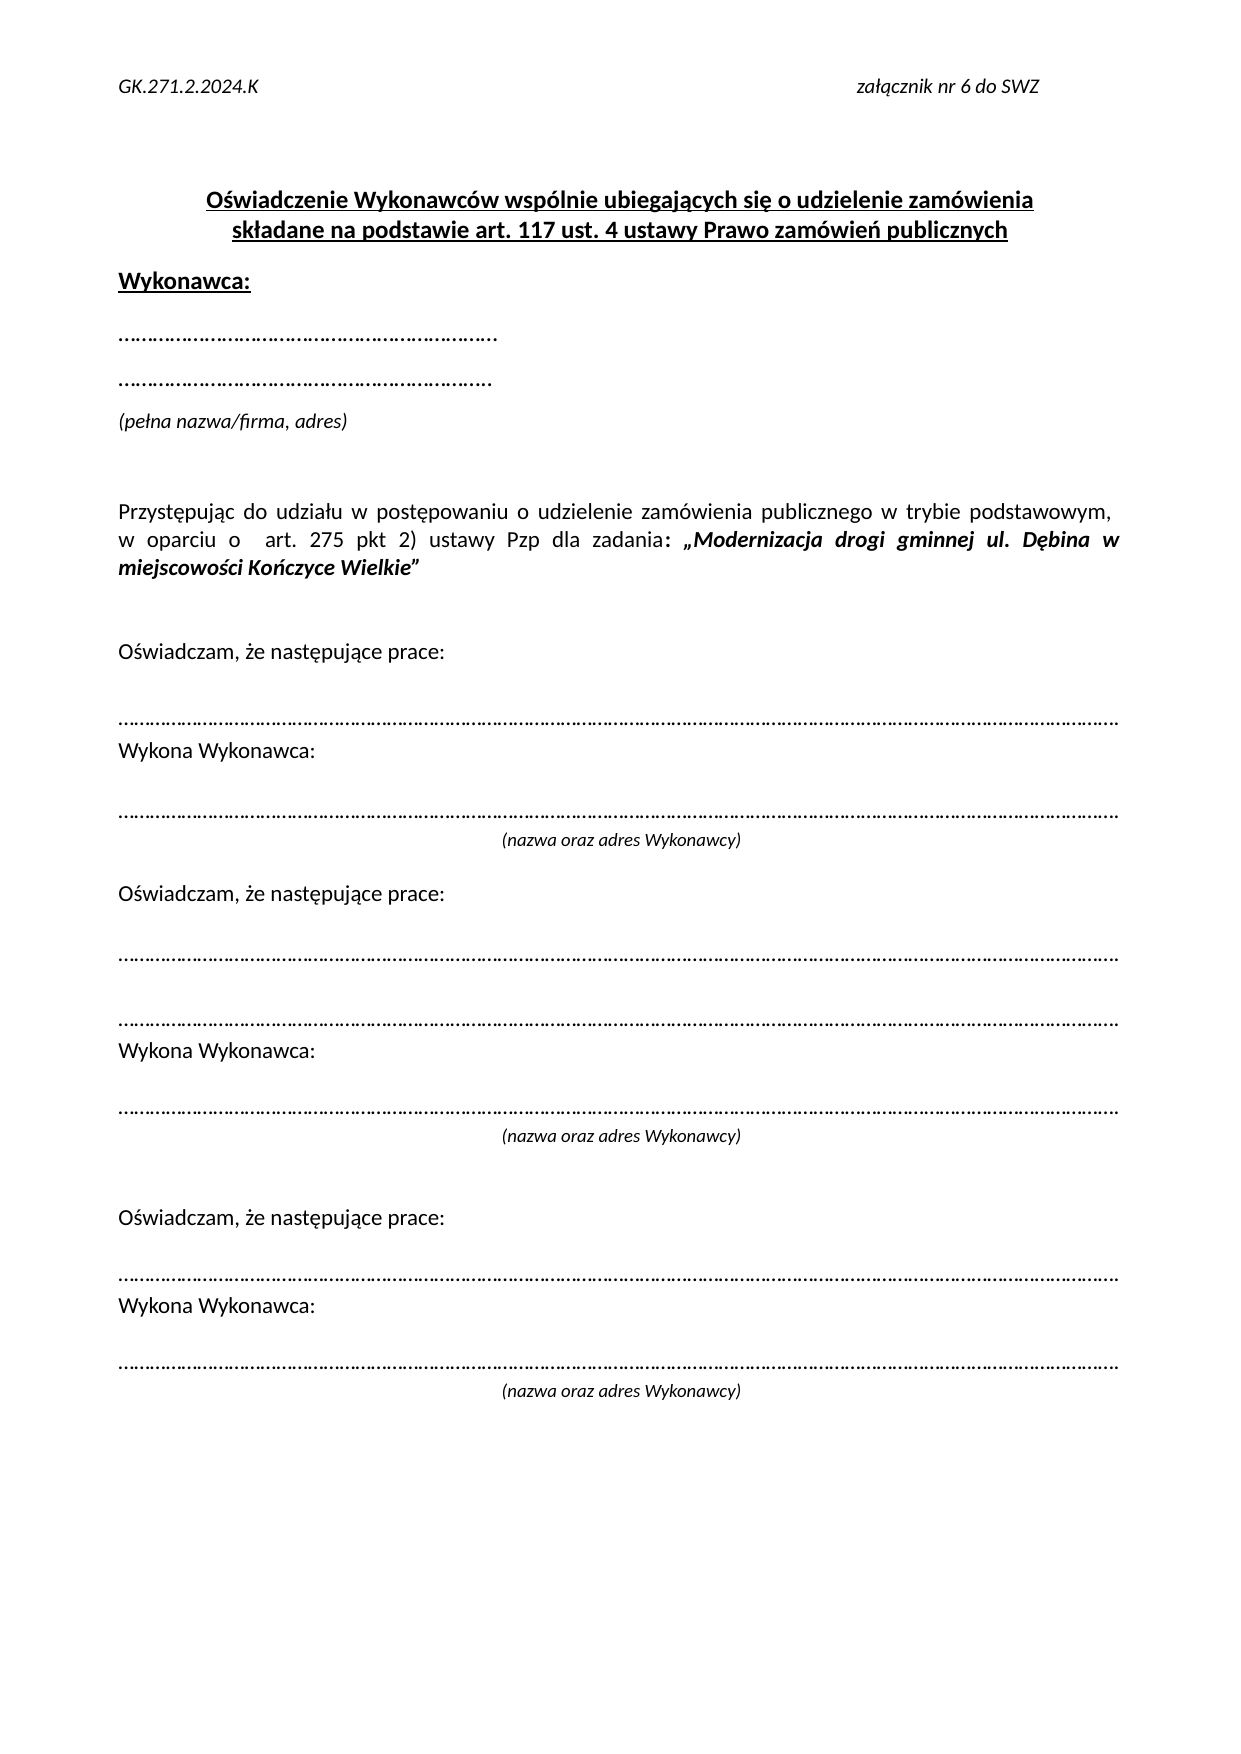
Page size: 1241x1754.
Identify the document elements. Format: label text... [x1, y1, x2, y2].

text ………………………………………………………………………………………………………………….. [118, 317, 502, 393]
text Oświadczam, że następujące prace: [118, 1203, 1122, 1231]
text Oświadczenie Wykonawców wspólnie ubiegających się o udzielenie zamówienia [118, 184, 1122, 214]
text Wykona Wykonawca: [118, 736, 1122, 764]
text (pełna nazwa/firma, adres) [118, 408, 502, 433]
text Oświadczam, że następujące prace: [118, 637, 1122, 665]
text Przystępując do udziału w postępowaniu o udzielenie zamówienia publicznego w trybie podstawowym, w oparciu o art. 275 pkt 2) ustawy Pzp dla zadania: „Modernizacja drogi gminnej ul. Dębina w miejscowości Kończyce Wielkie” [118, 497, 1122, 581]
text ………………………………………………………………………………………………………………………………………………………………………. [118, 1259, 1122, 1287]
text składane na podstawie art. 117 ust. 4 ustawy Prawo zamówień publicznych [118, 214, 1122, 245]
text (nazwa oraz adres Wykonawcy) [118, 1379, 1122, 1402]
text ………………………………………………………………………………………………………………………………………………………………………. [118, 1004, 1122, 1032]
text (nazwa oraz adres Wykonawcy) [118, 828, 1122, 851]
text ………………………………………………………………………………………………………………………………………………………………………. [118, 796, 1122, 824]
text (nazwa oraz adres Wykonawcy) [118, 1124, 1122, 1147]
text Oświadczam, że następujące prace: [118, 879, 1122, 907]
text ………………………………………………………………………………………………………………………………………………………………………. [118, 1092, 1122, 1120]
text Wykona Wykonawca: [118, 1291, 1122, 1319]
text ………………………………………………………………………………………………………………………………………………………………………. [118, 703, 1122, 732]
text Wykonawca: [118, 266, 1122, 296]
text Wykona Wykonawca: [118, 1036, 1122, 1064]
text ………………………………………………………………………………………………………………………………………………………………………. [118, 1347, 1122, 1375]
text ………………………………………………………………………………………………………………………………………………………………………. [118, 939, 1122, 967]
